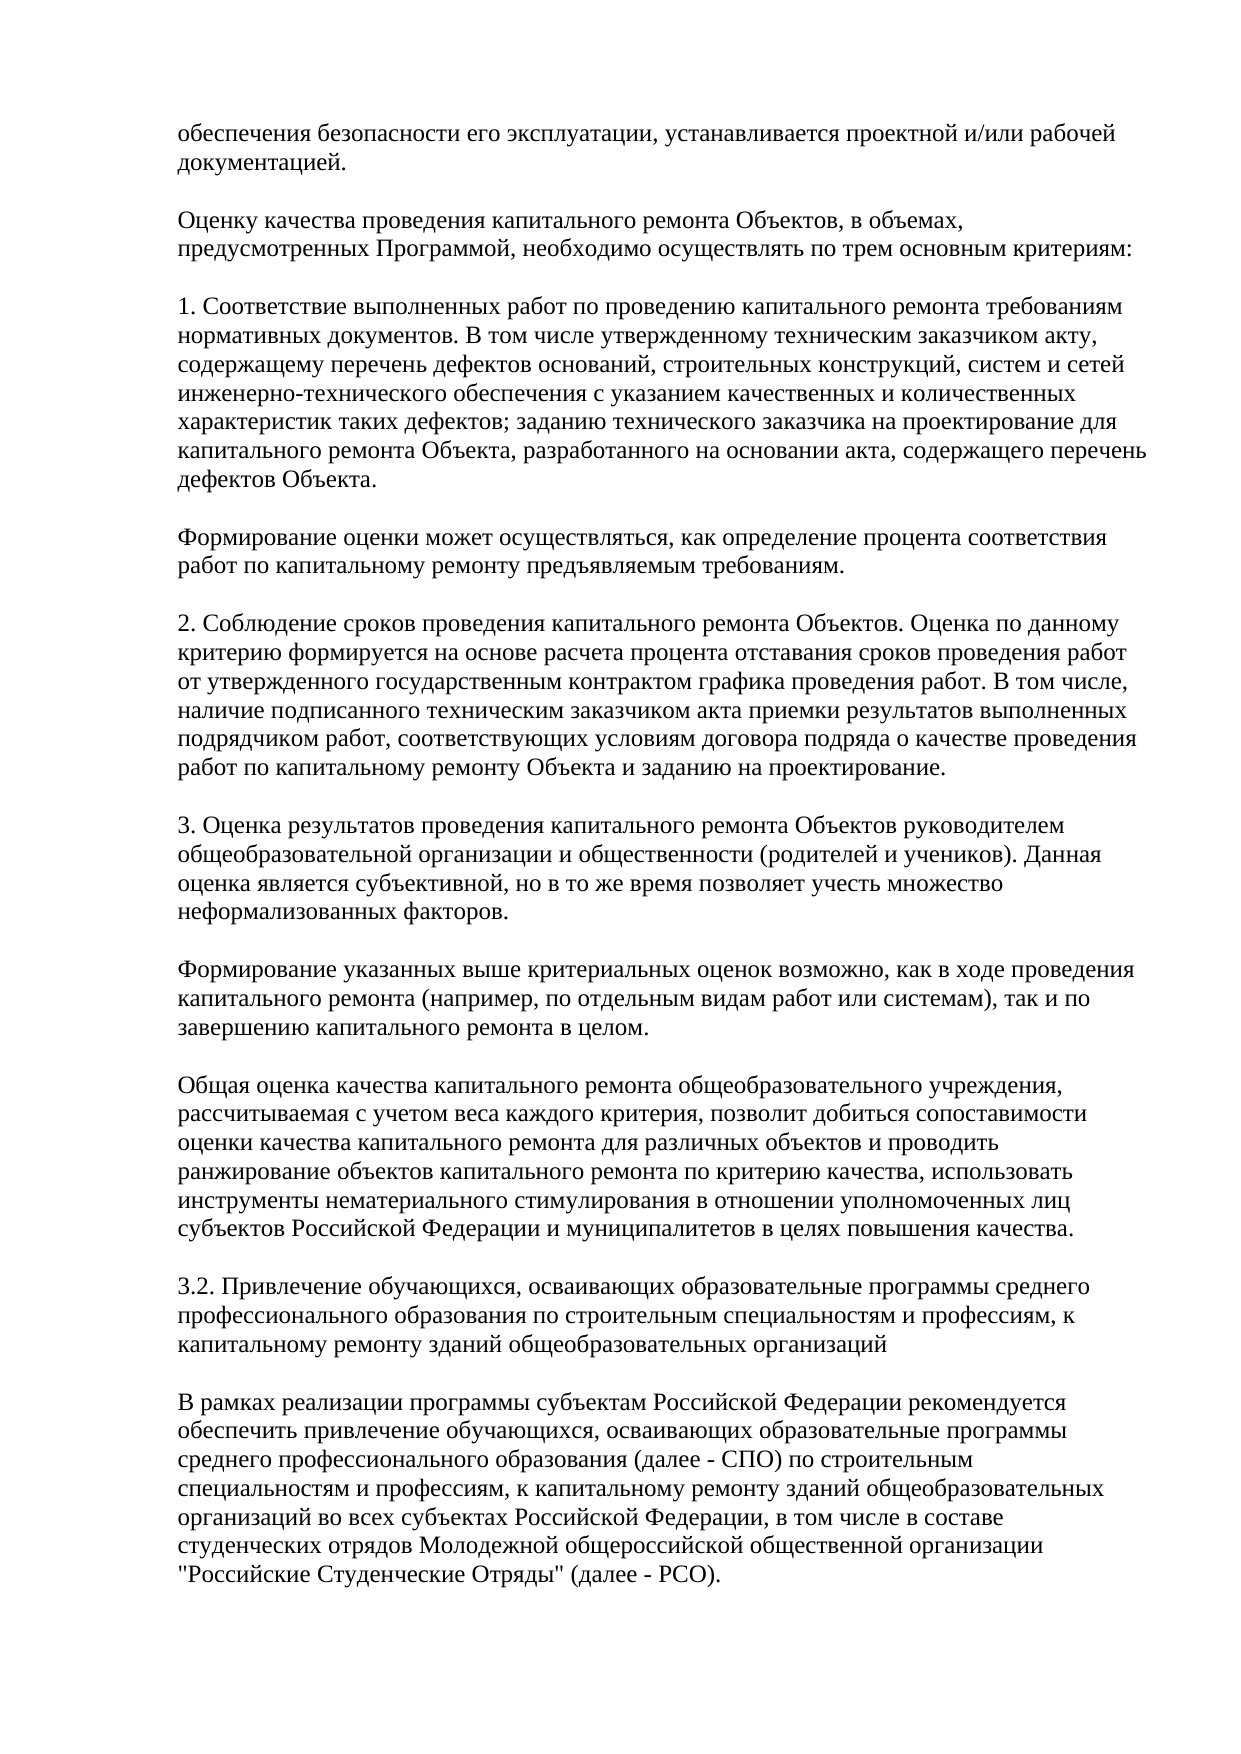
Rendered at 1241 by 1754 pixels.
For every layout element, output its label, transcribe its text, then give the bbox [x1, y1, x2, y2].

text Оценку качества проведения капитального ремонта Объектов, в объемах, предусмотренных Программой, необходимо осуществлять по трем основным критериям: [177, 205, 1152, 262]
text Общая оценка качества капитального ремонта общеобразовательного учреждения, рассчитываемая с учетом веса каждого критерия, позволит добиться сопоставимости оценки качества капитального ремонта для различных объектов и проводить ранжирование объектов капитального ремонта по критерию качества, использовать инструменты нематериального стимулирования в отношении уполномоченных лиц субъектов Российской Федерации и муниципалитетов в целях повышения качества. [177, 1070, 1152, 1242]
text 1. Соответствие выполненных работ по проведению капитального ремонта требованиям нормативных документов. В том числе утвержденному техническим заказчиком акту, содержащему перечень дефектов оснований, строительных конструкций, систем и сетей инженерно-технического обеспечения с указанием качественных и количественных характеристик таких дефектов; заданию технического заказчика на проектирование для капитального ремонта Объекта, разработанного на основании акта, содержащего перечень дефектов Объекта. [177, 291, 1152, 493]
text В рамках реализации программы субъектам Российской Федерации рекомендуется обеспечить привлечение обучающихся, осваивающих образовательные программы среднего профессионального образования (далее - СПО) по строительным специальностям и профессиям, к капитальному ремонту зданий общеобразовательных организаций во всех субъектах Российской Федерации, в том числе в составе студенческих отрядов Молодежной общероссийской общественной организации "Российские Студенческие Отряды" (далее - РСО). [177, 1387, 1152, 1588]
text Формирование оценки может осуществляться, как определение процента соответствия работ по капитальному ремонту предъявляемым требованиям. [177, 522, 1152, 579]
text 2. Соблюдение сроков проведения капитального ремонта Объектов. Оценка по данному критерию формируется на основе расчета процента отставания сроков проведения работ от утвержденного государственным контрактом графика проведения работ. В том числе, наличие подписанного техническим заказчиком акта приемки результатов выполненных подрядчиком работ, соответствующих условиям договора подряда о качестве проведения работ по капитальному ремонту Объекта и заданию на проектирование. [177, 608, 1152, 781]
text Формирование указанных выше критериальных оценок возможно, как в ходе проведения капитального ремонта (например, по отдельным видам работ или системам), так и по завершению капитального ремонта в целом. [177, 954, 1152, 1041]
text 3.2. Привлечение обучающихся, осваивающих образовательные программы среднего профессионального образования по строительным специальностям и профессиям, к капитальному ремонту зданий общеобразовательных организаций [177, 1271, 1152, 1358]
text 3. Оценка результатов проведения капитального ремонта Объектов руководителем общеобразовательной организации и общественности (родителей и учеников). Данная оценка является субъективной, но в то же время позволяет учесть множество неформализованных факторов. [177, 810, 1152, 925]
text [177, 118, 1152, 176]
